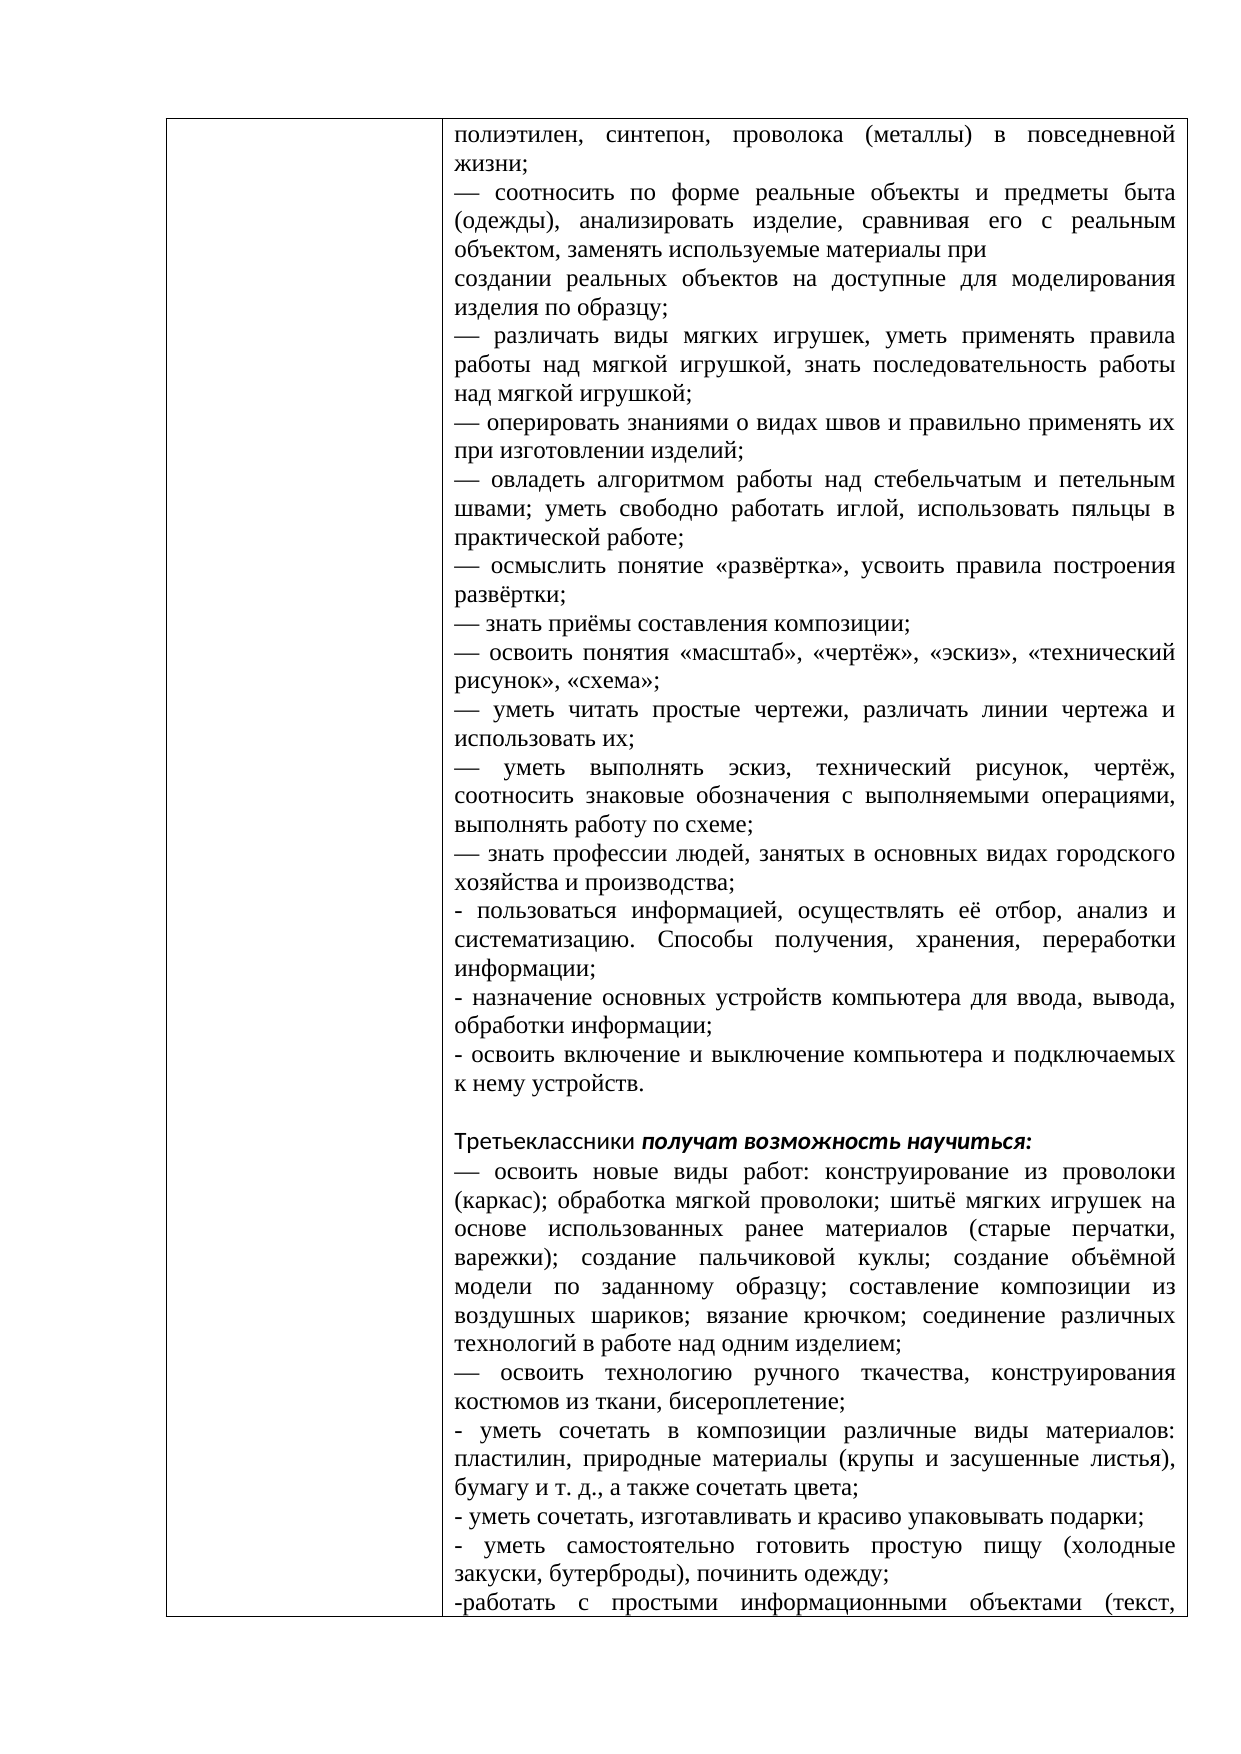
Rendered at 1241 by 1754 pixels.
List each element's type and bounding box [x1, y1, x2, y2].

table_cell [443, 119, 1187, 1616]
table_cell [167, 119, 442, 1616]
